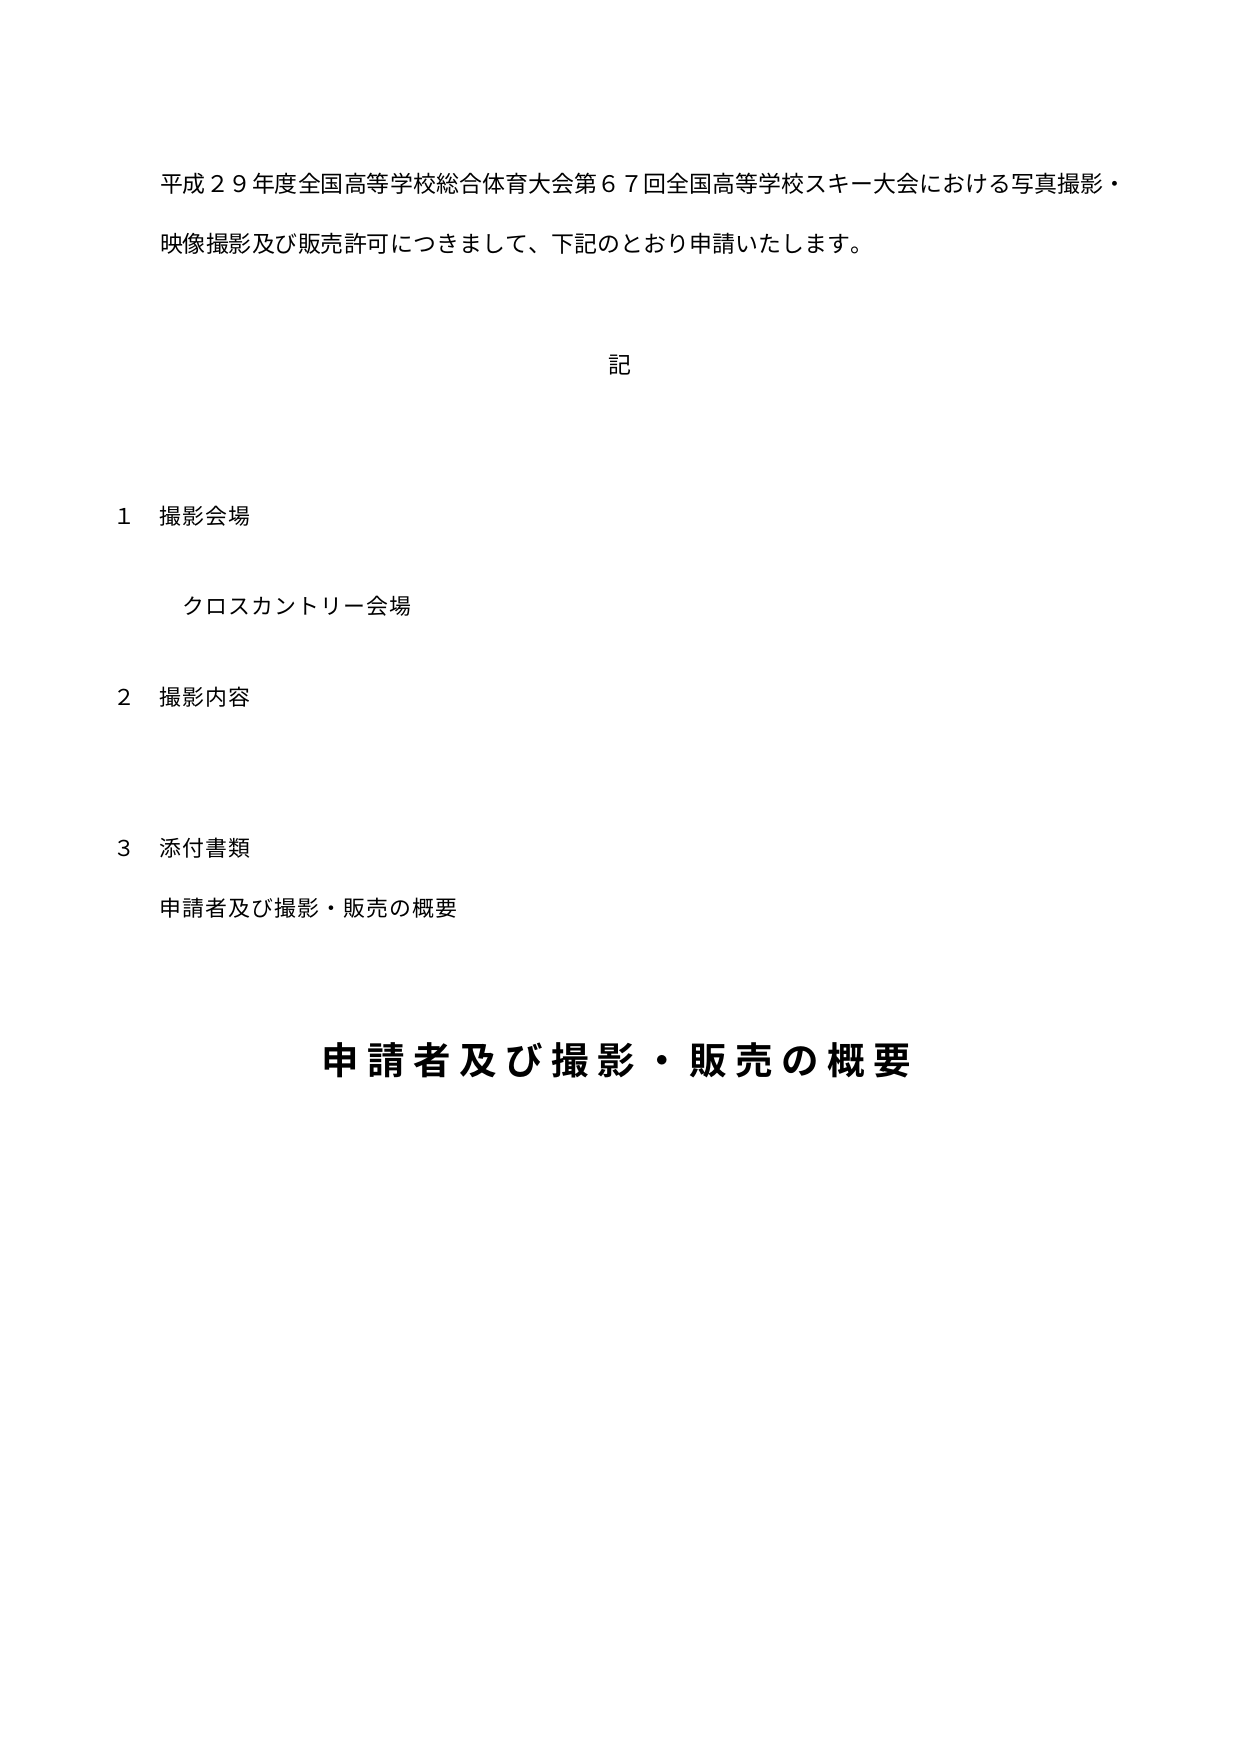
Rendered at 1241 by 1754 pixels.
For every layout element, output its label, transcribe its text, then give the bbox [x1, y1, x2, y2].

text 申請者及び撮影・販売の概要 [114, 1028, 1127, 1088]
text ３ 添付書類 [114, 817, 1127, 877]
text クロスカントリー会場 [114, 575, 1127, 635]
text 記 [114, 333, 1127, 394]
text 申請者及び撮影・販売の概要 [114, 877, 1127, 937]
text ２ 撮影内容 [114, 666, 1127, 726]
text １ 撮影会場 [114, 484, 1127, 545]
text 平成２９年度全国高等学校総合体育大会第６７回全国高等学校スキー大会における写真撮影・映像撮影及び販売許可につきまして、下記のとおり申請いたします。 [143, 152, 1127, 273]
